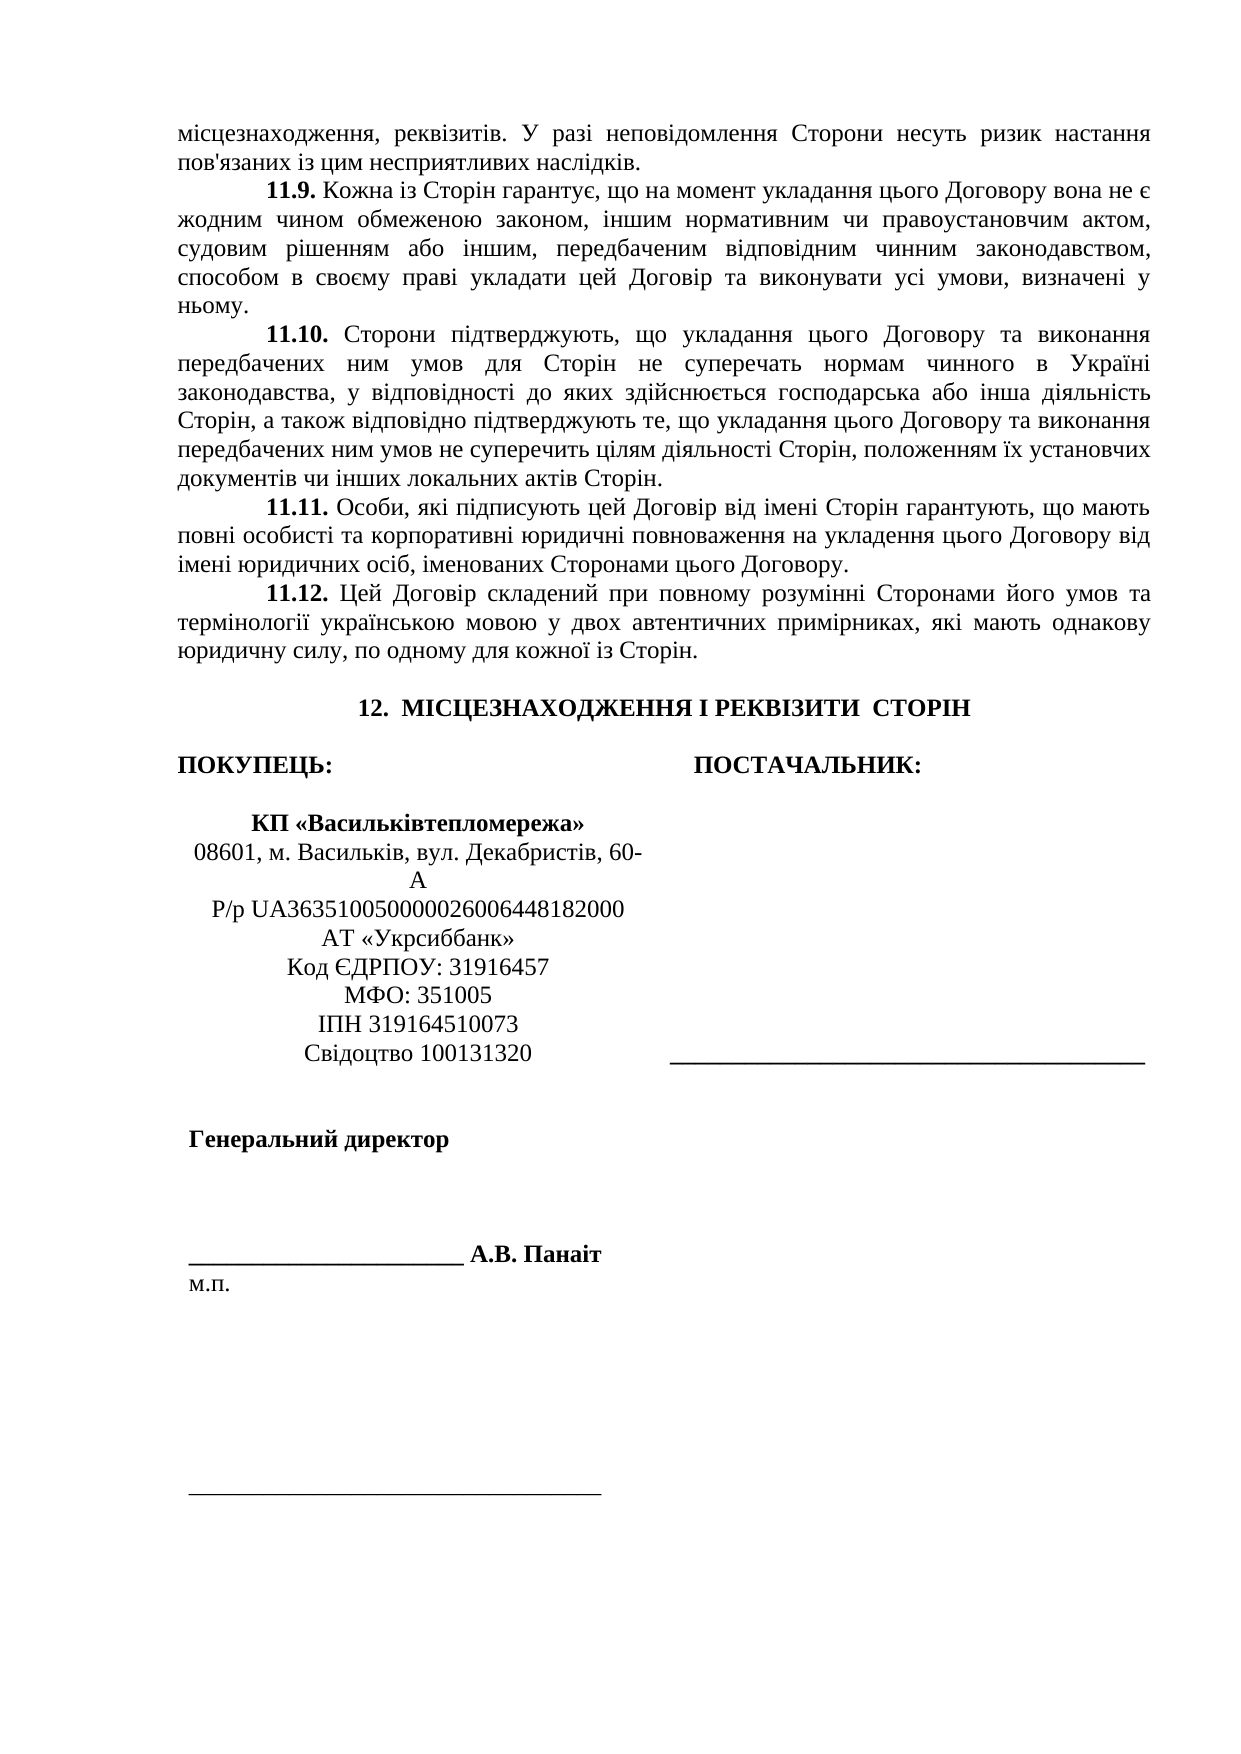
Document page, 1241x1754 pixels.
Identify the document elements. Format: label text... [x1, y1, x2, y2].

text ПОКУПЕЦЬ: ПОСТАЧАЛЬНИК: [177, 751, 1152, 779]
table_header КП «Васильківтепломережа» 08601, м. Васильків, вул. Декабристів, 60-А Р/р UA363510050000026006448182000 АТ «Укрсиббанк» Код ЄДРПОУ: 31916457 МФО: 351005 ІПН 319164510073 Свідоцтво 100131320 Генеральний директор ______________________ А.В. Панаіт м.п. _________________________________ [178, 779, 658, 1498]
text 11.11. Особи, які підписують цей Договір від імені Сторін гарантують, що мають повні особисті та корпоративні юридичні повноваження на укладення цього Договору від імені юридичних осіб, іменованих Сторонами цього Договору. [177, 492, 1152, 578]
table_header ______________________________________ [659, 779, 1169, 1498]
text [177, 118, 1152, 176]
text 11.12. Цей Договір складений при повному розумінні Сторонами його умов та термінології українською мовою у двох автентичних примірниках, які мають однакову юридичну силу, по одному для кожної із Сторін. [177, 578, 1152, 664]
text 12. МІСЦЕЗНАХОДЖЕННЯ І РЕКВІЗИТИ СТОРІН [177, 693, 1152, 722]
text 11.9. Кожна із Сторін гарантує, що на момент укладання цього Договору вона не є жодним чином обмеженою законом, іншим нормативним чи правоустановчим актом, судовим рішенням або іншим, передбаченим відповідним чинним законодавством, способом в своєму праві укладати цей Договір та виконувати усі умови, визначені у ньому. [177, 176, 1152, 319]
text 11.10. Сторони підтверджують, що укладання цього Договору та виконання передбачених ним умов для Сторін не суперечать нормам чинного в Україні законодавства, у відповідності до яких здійснюється господарська або інша діяльність Сторін, а також відповідно підтверджують те, що укладання цього Договору та виконання передбачених ним умов не суперечить цілям діяльності Сторін, положенням їх установчих документів чи інших локальних актів Сторін. [177, 319, 1152, 492]
